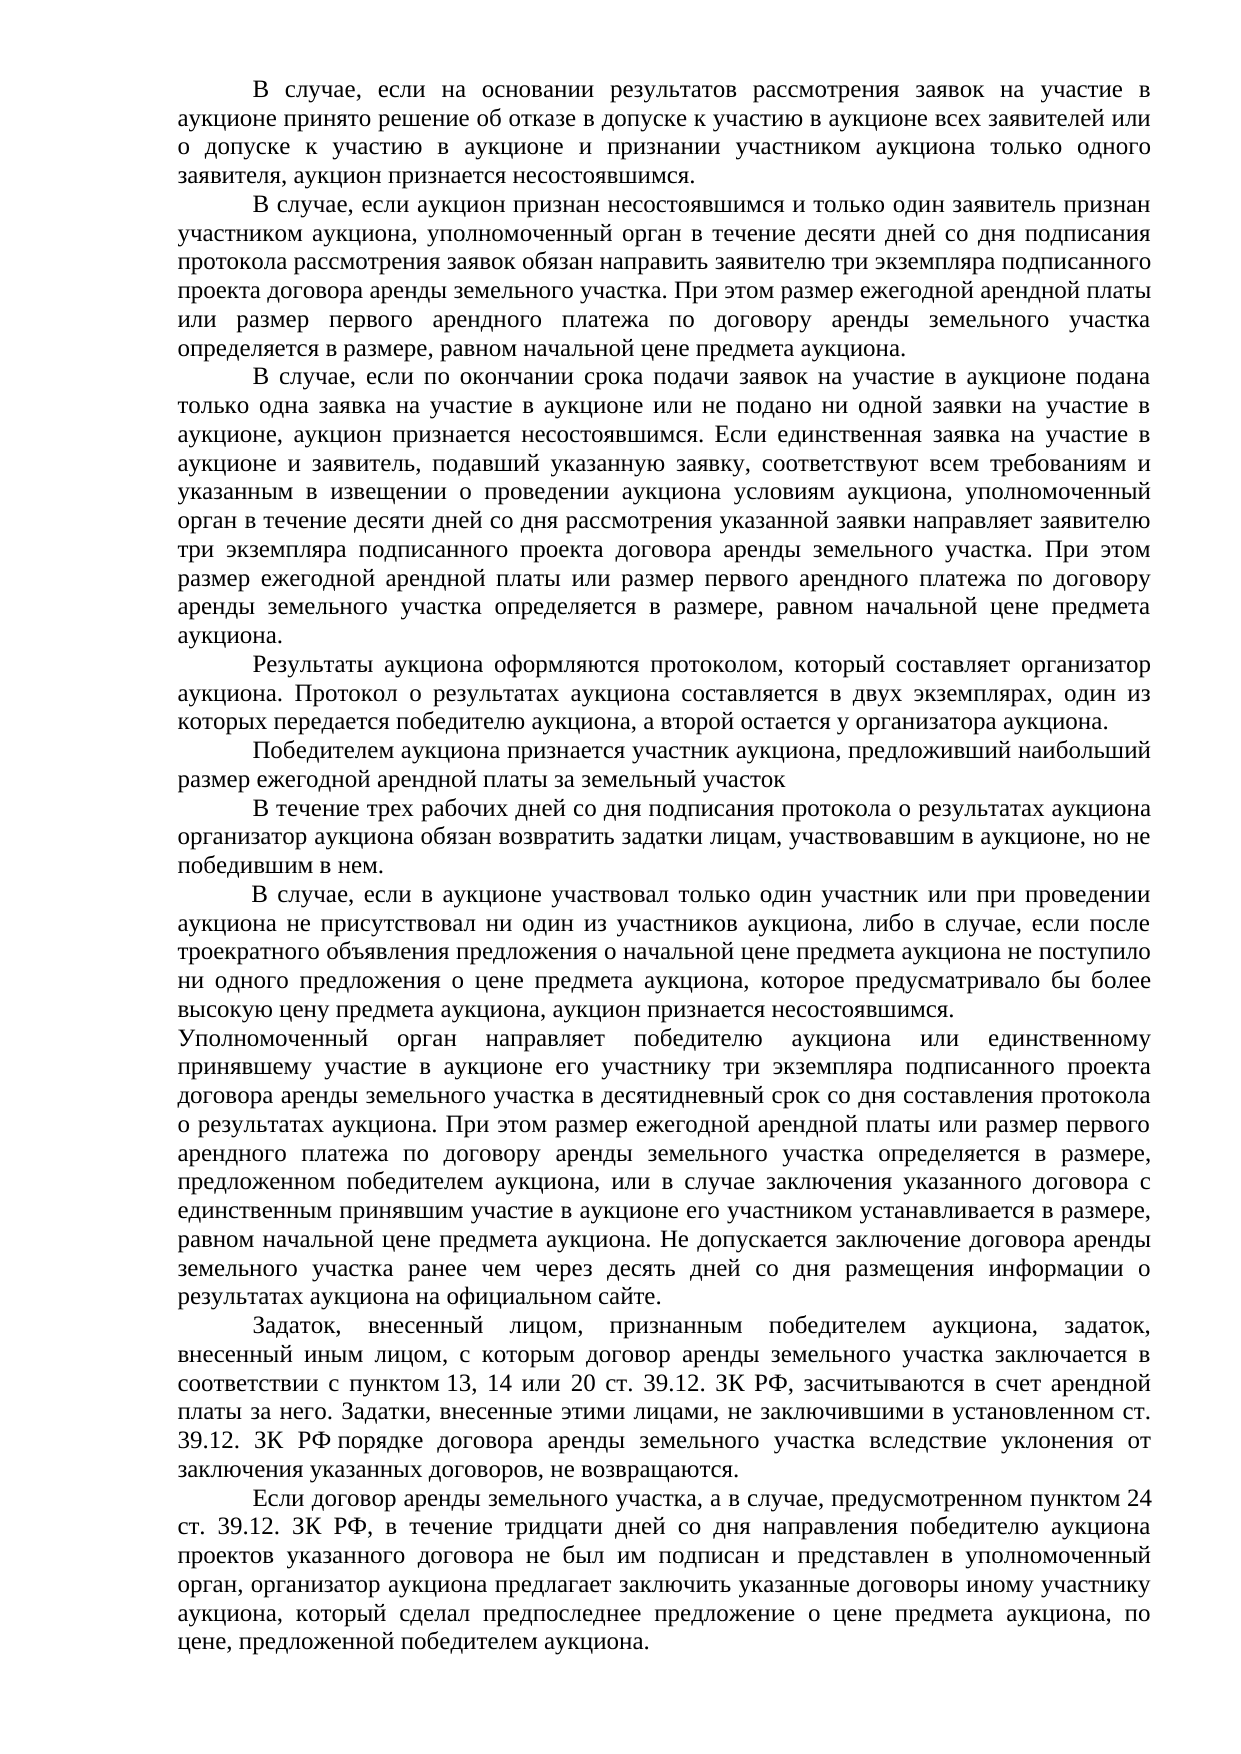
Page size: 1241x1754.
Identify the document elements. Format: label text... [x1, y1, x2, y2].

text Уполномоченный орган направляет победителю аукциона или единственному принявшему участие в аукционе его участнику три экземпляра подписанного проекта договора аренды земельного участка в десятидневный срок со дня составления протокола о результатах аукциона. При этом размер ежегодной арендной платы или размер первого арендного платежа по договору аренды земельного участка определяется в размере, предложенном победителем аукциона, или в случае заключения указанного договора с единственным принявшим участие в аукционе его участником устанавливается в размере, равном начальной цене предмета аукциона. Не допускается заключение договора аренды земельного участка ранее чем через десять дней со дня размещения информации о результатах аукциона на официальном сайте. [177, 1023, 1152, 1310]
text Задаток, внесенный лицом, признанным победителем аукциона, задаток, внесенный иным лицом, с которым договор аренды земельного участка заключается в соответствии с пунктом 13, 14 или 20 ст. 39.12. ЗК РФ, засчитываются в счет арендной платы за него. Задатки, внесенные этими лицами, не заключившими в установленном ст. 39.12. ЗК РФ порядке договора аренды земельного участка вследствие уклонения от заключения указанных договоров, не возвращаются. [177, 1310, 1152, 1483]
text В случае, если аукцион признан несостоявшимся и только один заявитель признан участником аукциона, уполномоченный орган в течение десяти дней со дня подписания протокола рассмотрения заявок обязан направить заявителю три экземпляра подписанного проекта договора аренды земельного участка. При этом размер ежегодной арендной платы или размер первого арендного платежа по договору аренды земельного участка определяется в размере, равном начальной цене предмета аукциона. [177, 189, 1152, 361]
text Победителем аукциона признается участник аукциона, предложивший наибольший размер ежегодной арендной платы за земельный участок [177, 735, 1152, 793]
text Если договор аренды земельного участка, а в случае, предусмотренном пунктом 24 ст. 39.12. ЗК РФ, в течение тридцати дней со дня направления победителю аукциона проектов указанного договора не был им подписан и представлен в уполномоченный орган, организатор аукциона предлагает заключить указанные договоры иному участнику аукциона, который сделал предпоследнее предложение о цене предмета аукциона, по цене, предложенной победителем аукциона. [177, 1483, 1152, 1655]
text Результаты аукциона оформляются протоколом, который составляет организатор аукциона. Протокол о результатах аукциона составляется в двух экземплярах, один из которых передается победителю аукциона, а второй остается у организатора аукциона. [177, 649, 1152, 735]
text В случае, если по окончании срока подачи заявок на участие в аукционе подана только одна заявка на участие в аукционе или не подано ни одной заявки на участие в аукционе, аукцион признается несостоявшимся. Если единственная заявка на участие в аукционе и заявитель, подавший указанную заявку, соответствуют всем требованиям и указанным в извещении о проведении аукциона условиям аукциона, уполномоченный орган в течение десяти дней со дня рассмотрения указанной заявки направляет заявителю три экземпляра подписанного проекта договора аренды земельного участка. При этом размер ежегодной арендной платы или размер первого арендного платежа по договору аренды земельного участка определяется в размере, равном начальной цене предмета аукциона. [177, 361, 1152, 649]
text В случае, если в аукционе участвовал только один участник или при проведении аукциона не присутствовал ни один из участников аукциона, либо в случае, если после троекратного объявления предложения о начальной цене предмета аукциона не поступило ни одного предложения о цене предмета аукциона, которое предусматривало бы более высокую цену предмета аукциона, аукцион признается несостоявшимся. [177, 879, 1152, 1023]
text В случае, если на основании результатов рассмотрения заявок на участие в аукционе принято решение об отказе в допуске к участию в аукционе всех заявителей или о допуске к участию в аукционе и признании участником аукциона только одного заявителя, аукцион признается несостоявшимся. [177, 74, 1152, 189]
text В течение трех рабочих дней со дня подписания протокола о результатах аукциона организатор аукциона обязан возвратить задатки лицам, участвовавшим в аукционе, но не победившим в нем. [177, 793, 1152, 879]
